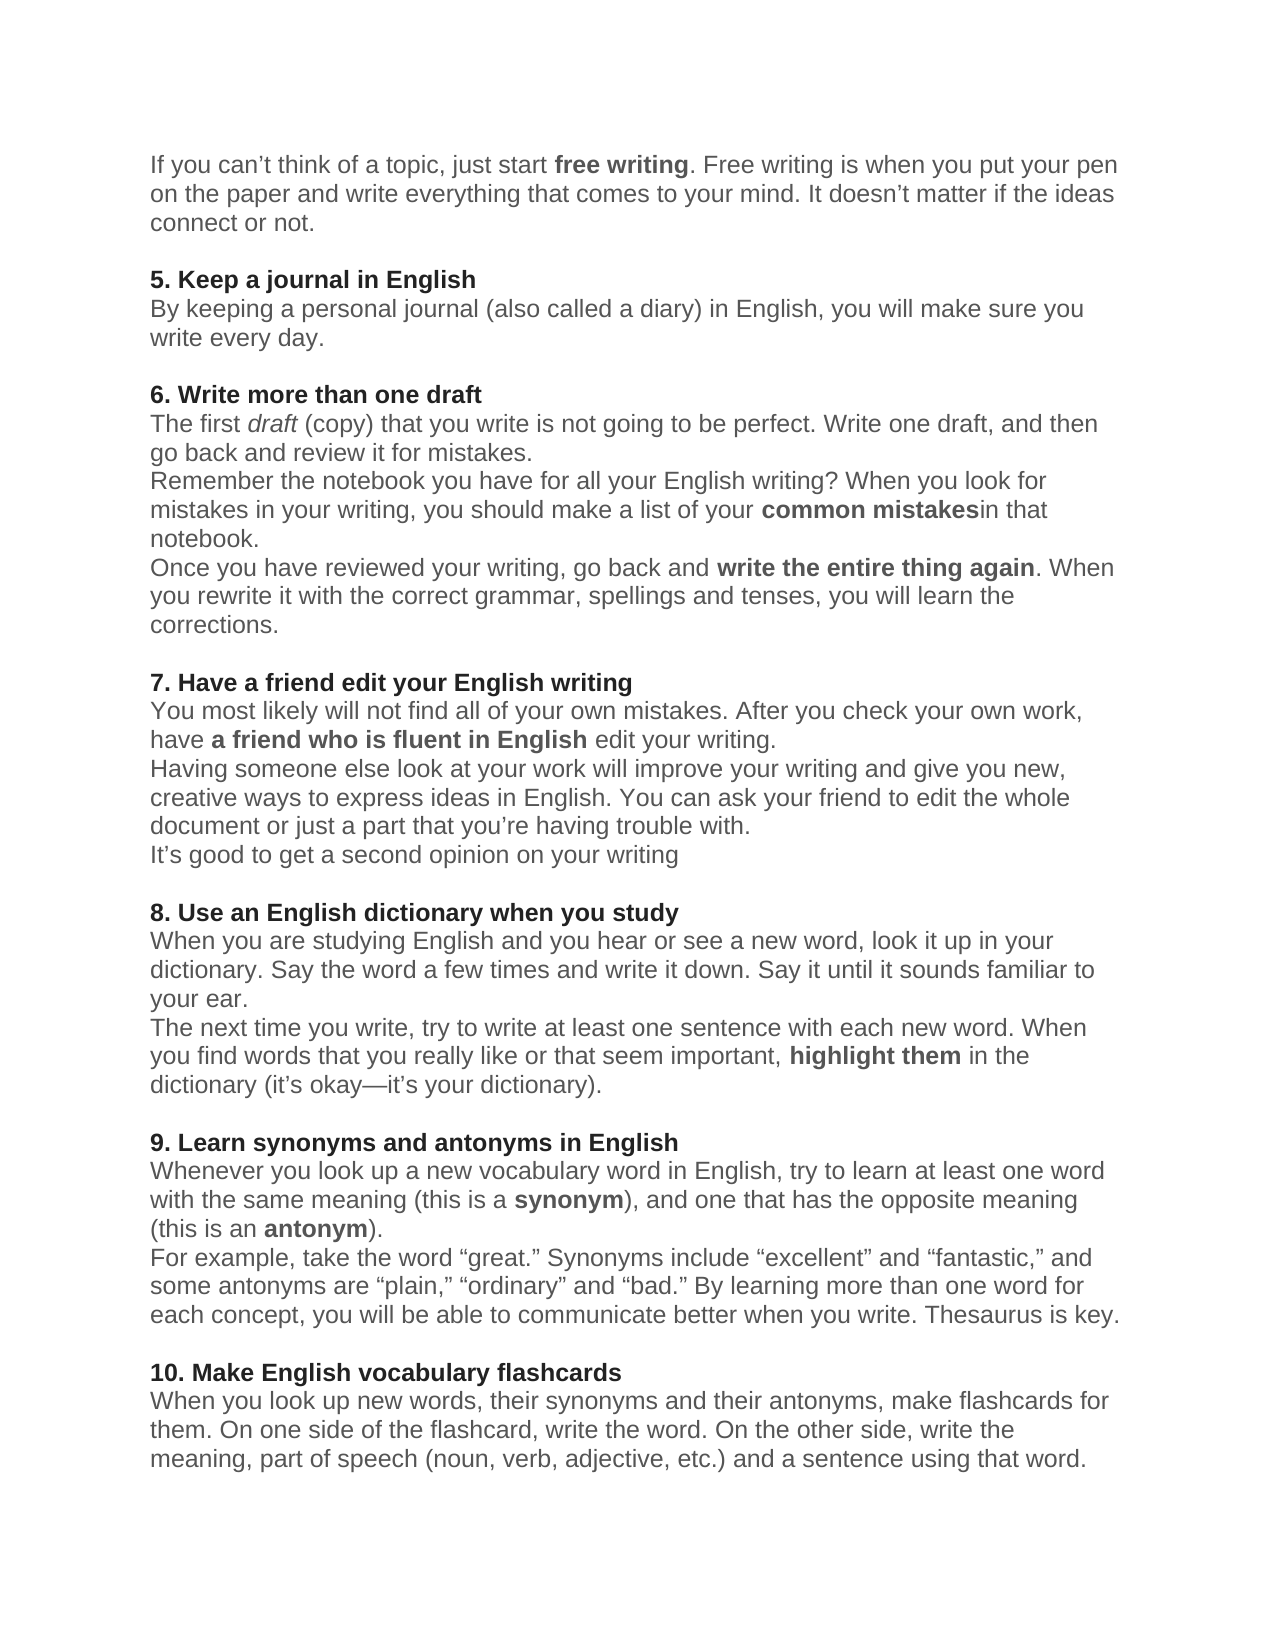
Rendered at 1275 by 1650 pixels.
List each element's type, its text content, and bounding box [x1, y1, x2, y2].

text When you look up new words, their synonyms and their antonyms, make flashcards for them. On one side of the flashcard, write the word. On the other side, write the meaning, part of speech (noun, verb, adjective, etc.) and a sentence using that word. [150, 1386, 1125, 1472]
text 10. Make English vocabulary flashcards [150, 1357, 1125, 1386]
text For example, take the word “great.” Synonyms include “excellent” and “fantastic,” and some antonyms are “plain,” “ordinary” and “bad.” By learning more than one word for each concept, you will be able to communicate better when you write. Thesaurus is key. [150, 1242, 1125, 1329]
text By keeping a personal journal (also called a diary) in English, you will make sure you write every day. [150, 294, 1125, 351]
text When you are studying English and you hear or see a new word, look it up in your dictionary. Say the word a few times and write it down. Say it until it sounds familiar to your ear. [150, 926, 1125, 1012]
text 7. Have a friend edit your English writing [150, 667, 1125, 696]
text 8. Use an English dictionary when you study [150, 897, 1125, 926]
text The first draft (copy) that you write is not going to be perfect. Write one draft, and then go back and review it for mistakes. [150, 409, 1125, 466]
text 9. Learn synonyms and antonyms in English [150, 1127, 1125, 1156]
text If you can’t think of a topic, just start free writing. Free writing is when you put your pen on the paper and write everything that comes to your mind. It doesn’t matter if the ideas connect or not. [150, 150, 1125, 236]
text Once you have reviewed your writing, go back and write the entire thing again. When you rewrite it with the correct grammar, spellings and tenses, you will learn the corrections. [150, 552, 1125, 639]
text Whenever you look up a new vocabulary word in English, try to learn at least one word with the same meaning (this is a synonym), and one that has the opposite meaning (this is an antonym). [150, 1156, 1125, 1242]
text Remember the notebook you have for all your English writing? When you look for mistakes in your writing, you should make a list of your common mistakesin that notebook. [150, 466, 1125, 552]
text You most likely will not find all of your own mistakes. After you check your own work, have a friend who is fluent in English edit your writing. [150, 696, 1125, 754]
text It’s good to get a second opinion on your writing [150, 840, 1125, 869]
text The next time you write, try to write at least one sentence with each new word. When you find words that you really like or that seem important, highlight them in the dictionary (it’s okay—it’s your dictionary). [150, 1012, 1125, 1099]
text Having someone else look at your work will improve your writing and give you new, creative ways to express ideas in English. You can ask your friend to edit the whole document or just a part that you’re having trouble with. [150, 754, 1125, 840]
text 6. Write more than one draft [150, 380, 1125, 409]
text 5. Keep a journal in English [150, 265, 1125, 294]
